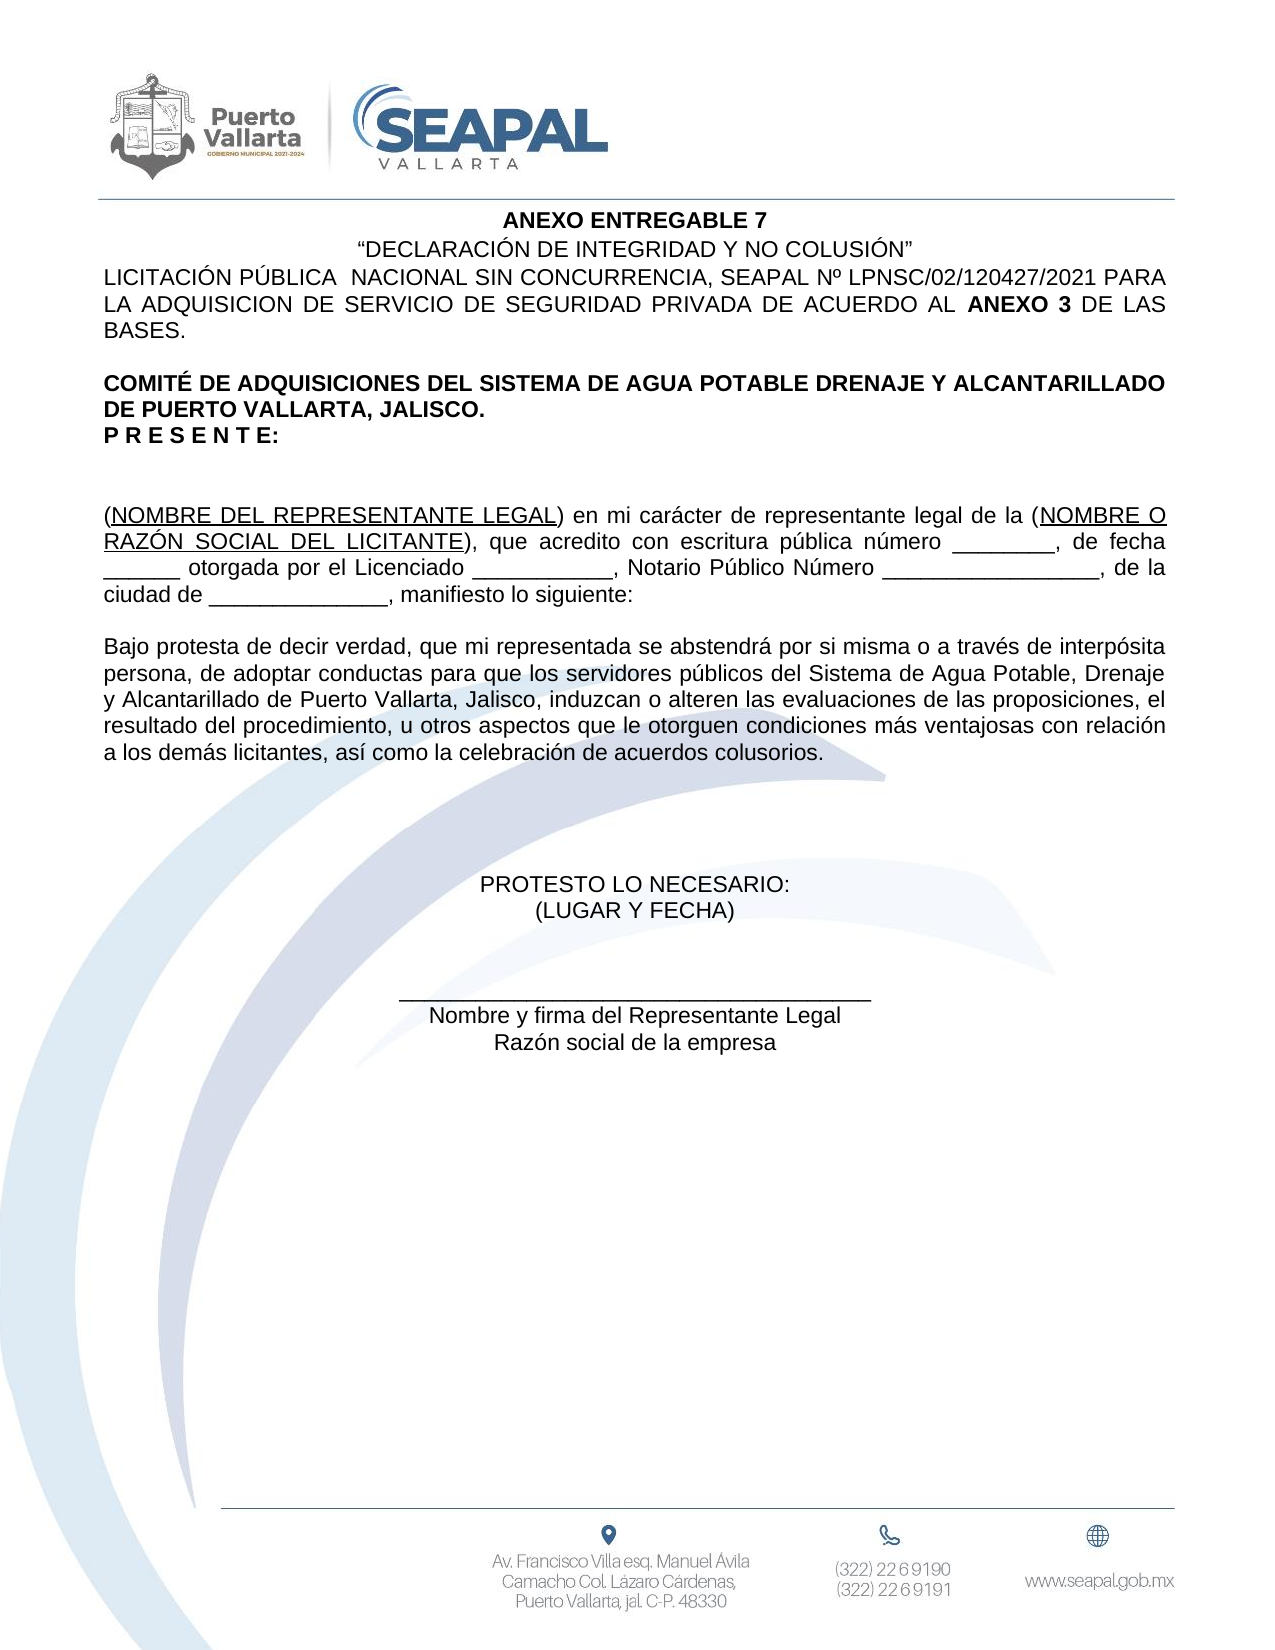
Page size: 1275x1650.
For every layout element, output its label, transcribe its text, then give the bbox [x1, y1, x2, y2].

text COMITÉ DE ADQUISICIONES DEL SISTEMA DE AGUA POTABLE DRENAJE Y ALCANTARILLADO DE PUERTO VALLARTA, JALISCO. [103, 370, 1166, 422]
text Nombre y firma del Representante Legal [103, 1002, 1166, 1029]
text Razón social de la empresa [103, 1029, 1166, 1055]
text LICITACIÓN PÚBLICA NACIONAL SIN CONCURRENCIA, SEAPAL Nº LPNSC/02/120427/2021 PARA LA ADQUISICION DE SERVICIO DE SEGURIDAD PRIVADA DE ACUERDO AL ANEXO 3 DE LAS BASES. [103, 264, 1166, 343]
text (LUGAR Y FECHA) [103, 897, 1166, 923]
text PROTESTO LO NECESARIO: [103, 871, 1166, 897]
text (NOMBRE DEL REPRESENTANTE LEGAL) en mi carácter de representante legal de la (NOMBRE O RAZÓN SOCIAL DEL LICITANTE), que acredito con escritura pública número ________, de fecha ______ otorgada por el Licenciado ___________, Notario Público Número _________________, de la ciudad de ______________, manifiesto lo siguiente: [103, 502, 1166, 607]
picture [0, 0, 1275, 1650]
text P R E S E N T E: [103, 422, 1166, 449]
text “DECLARACIÓN DE INTEGRIDAD Y NO COLUSIÓN” [103, 236, 1166, 262]
text Bajo protesta de decir verdad, que mi representada se abstendrá por si misma o a través de interpósita persona, de adoptar conductas para que los servidores públicos del Sistema de Agua Potable, Drenaje y Alcantarillado de Puerto Vallarta, Jalisco, induzcan o alteren las evaluaciones de las proposiciones, el resultado del procedimiento, u otros aspectos que le otorguen condiciones más ventajosas con relación a los demás licitantes, así como la celebración de acuerdos colusorios. [103, 633, 1166, 765]
text ANEXO ENTREGABLE 7 [103, 207, 1166, 234]
text _____________________________________ [103, 976, 1166, 1002]
